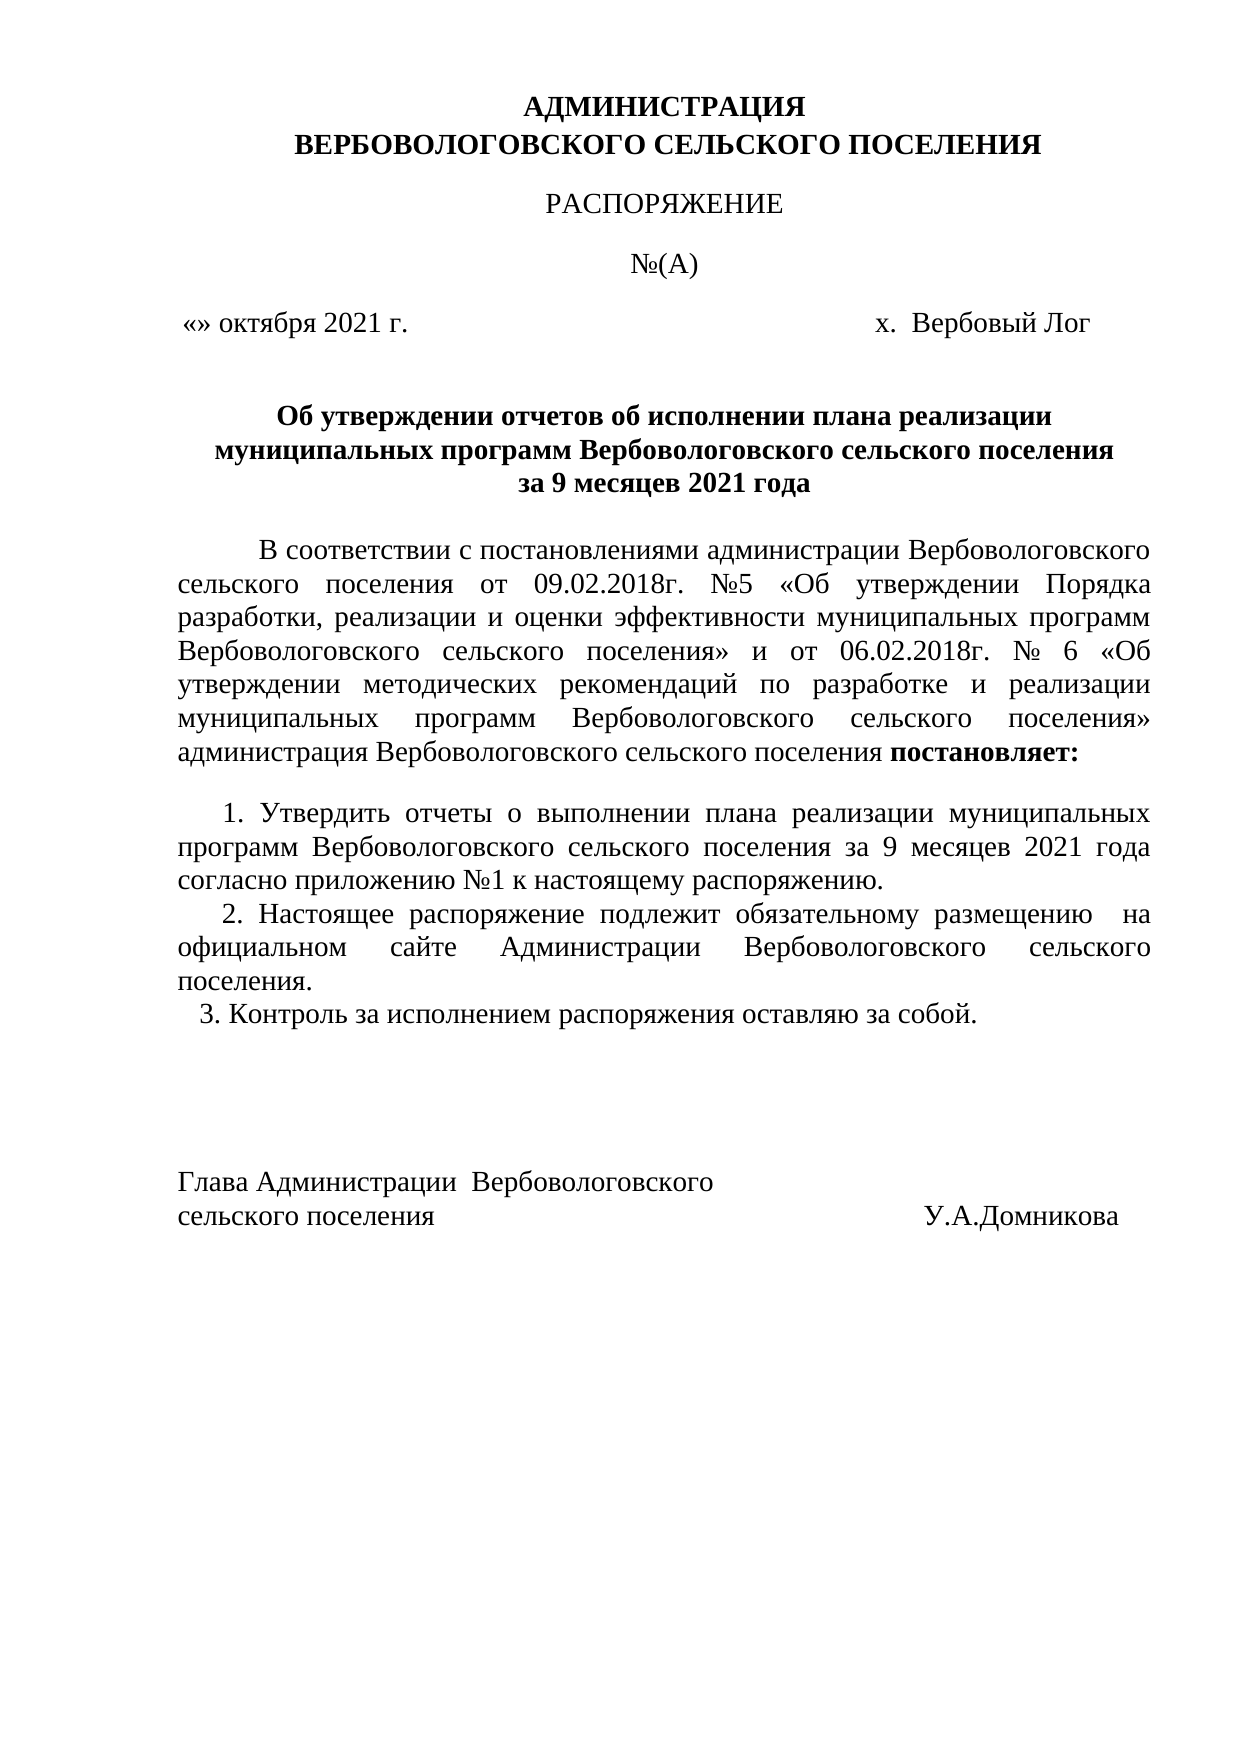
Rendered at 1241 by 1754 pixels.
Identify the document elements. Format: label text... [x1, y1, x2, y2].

text В соответствии с постановлениями администрации Вербовологовского сельского поселения от 09.02.2018г. №5 «Об утверждении Порядка разработки, реализации и оценки эффективности муниципальных программ Вербовологовского сельского поселения» и от 06.02.2018г. № 6 «Об утверждении методических рекомендаций по разработке и реализации муниципальных программ Вербовологовского сельского поселения» администрация Вербовологовского сельского поселения постановляет: [177, 532, 1152, 767]
text за 9 месяцев 2021 года [177, 465, 1152, 499]
text муниципальных программ Вербовологовского сельского поселения [177, 432, 1152, 465]
text Глава Администрации Вербовологовского [177, 1164, 1152, 1198]
text РАСПОРЯЖЕНИЕ [177, 187, 1152, 220]
text №(А) [177, 246, 1152, 279]
text Об утверждении отчетов об исполнении плана реализации [177, 398, 1152, 432]
text 1. Утвердить отчеты о выполнении плана реализации муниципальных программ Вербовологовского сельского поселения за 9 месяцев 2021 года согласно приложению №1 к настоящему распоряжению. [177, 795, 1152, 896]
text сельского поселения У.А.Домникова [177, 1198, 1152, 1231]
text 3. Контроль за исполнением распоряжения оставляю за собой. [177, 996, 1152, 1030]
text «» октября 2021 г. х. Вербовый Лог [121, 305, 1152, 339]
text 2. Настоящее распоряжение подлежит обязательному размещению на официальном сайте Администрации Вербовологовского сельского поселения. [177, 896, 1152, 996]
text АДМИНИСТРАЦИЯ ВЕРБОВОЛОГОВСКОГО СЕЛЬСКОГО ПОСЕЛЕНИЯ [177, 89, 1152, 161]
